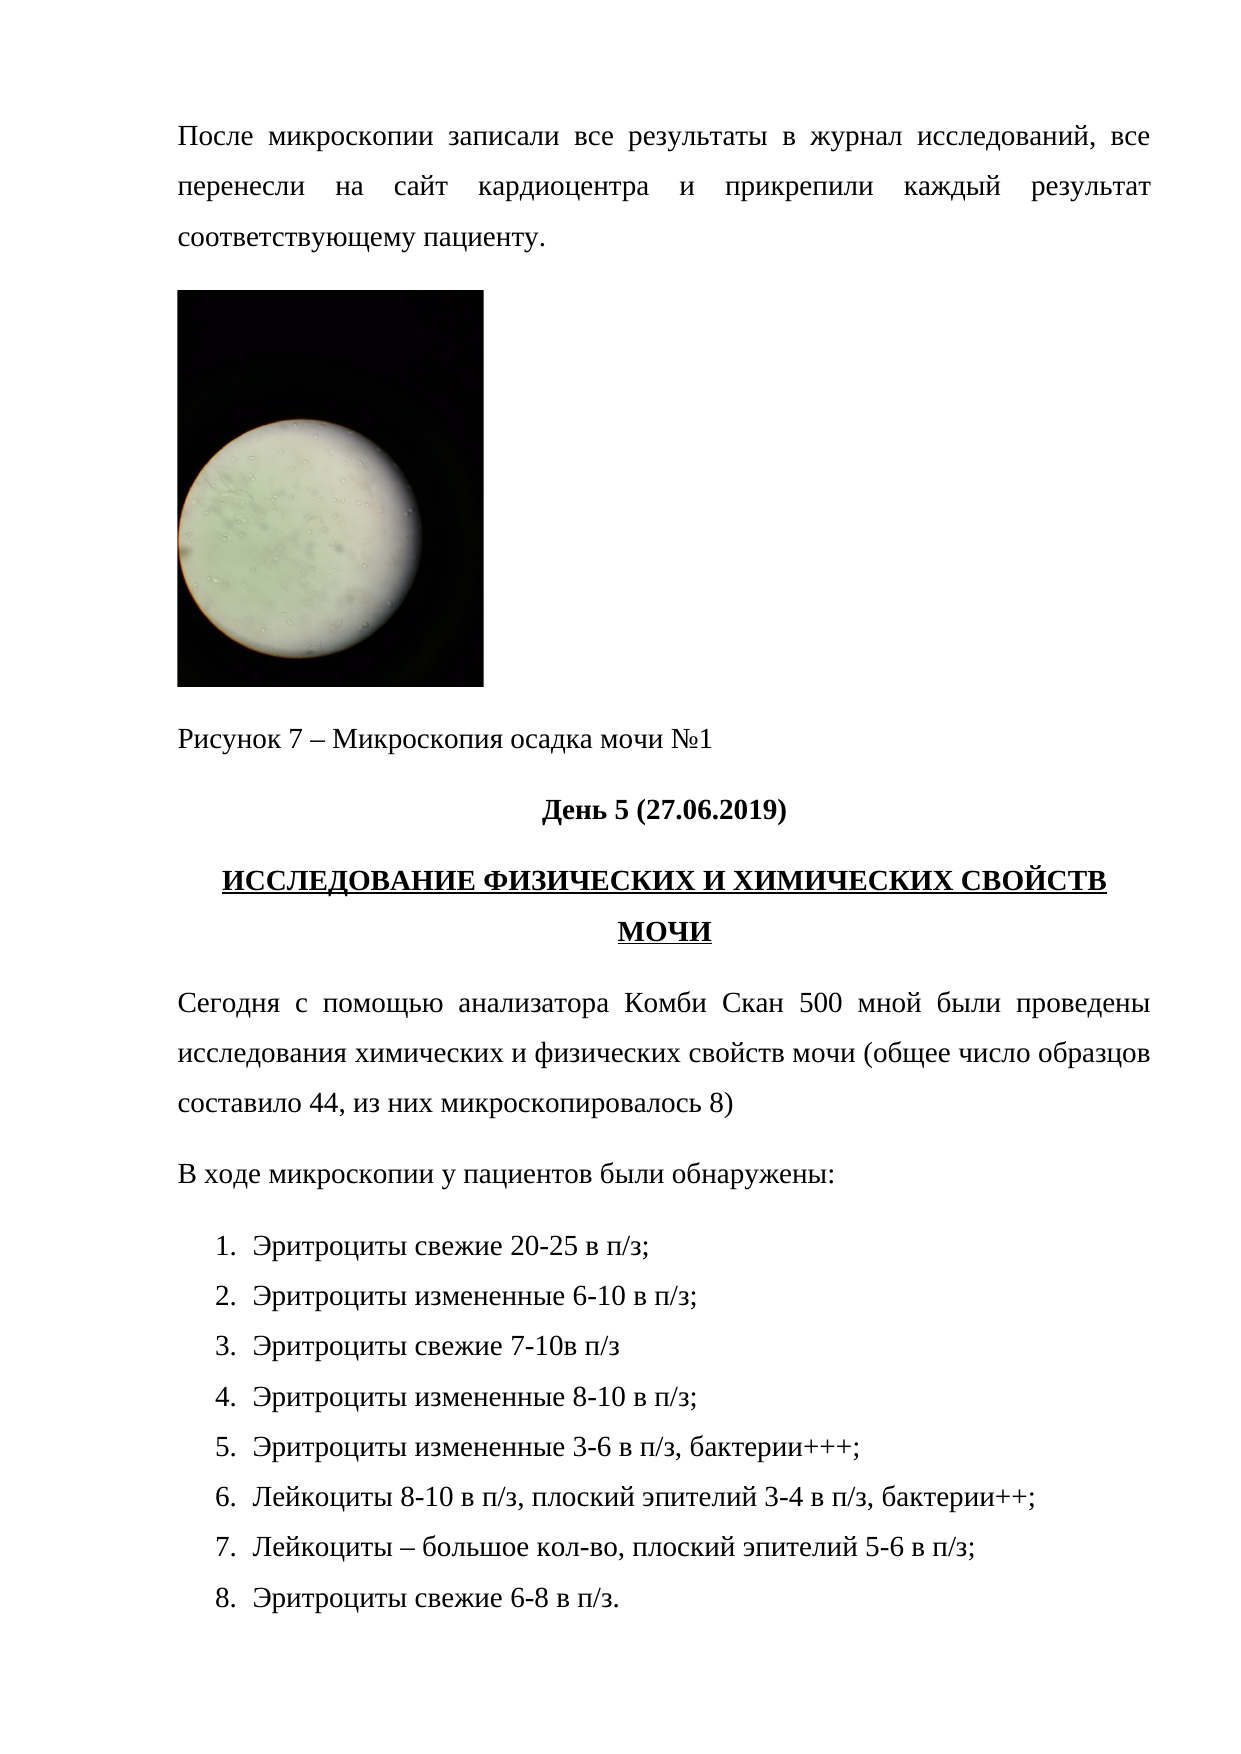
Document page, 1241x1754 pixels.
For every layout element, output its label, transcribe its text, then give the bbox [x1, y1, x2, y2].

list Эритроциты свежие 20-25 в п/з; [215, 1228, 1152, 1261]
text Рисунок 7 – Микроскопия осадка мочи №1 [177, 721, 1152, 754]
list Эритроциты свежие 7-10в п/з [215, 1328, 1152, 1362]
list Лейкоциты – большое кол-во, плоский эпителий 5-6 в п/з; [215, 1529, 1152, 1563]
text Сегодня с помощью анализатора Комби Скан 500 мной были проведены исследования химических и физических свойств мочи (общее число образцов составило 44, из них микроскопировалось 8) [177, 985, 1152, 1119]
text ИССЛЕДОВАНИЕ ФИЗИЧЕСКИХ И ХИМИЧЕСКИХ СВОЙСТВ МОЧИ [177, 863, 1152, 947]
list Эритроциты измененные 6-10 в п/з; [215, 1278, 1152, 1312]
picture [177, 290, 484, 687]
text В ходе микроскопии у пациентов были обнаружены: [177, 1157, 1152, 1190]
list Эритроциты свежие 6-8 в п/з. [215, 1580, 1152, 1613]
list Эритроциты измененные 3-6 в п/з, бактерии+++; [215, 1429, 1152, 1462]
text После микроскопии записали все результаты в журнал исследований, все перенесли на сайт кардиоцентра и прикрепили каждый результат соответствующему пациенту. [177, 118, 1152, 252]
text День 5 (27.06.2019) [177, 792, 1152, 826]
list Эритроциты измененные 8-10 в п/з; [215, 1379, 1152, 1412]
list Лейкоциты 8-10 в п/з, плоский эпителий 3-4 в п/з, бактерии++; [215, 1479, 1152, 1513]
